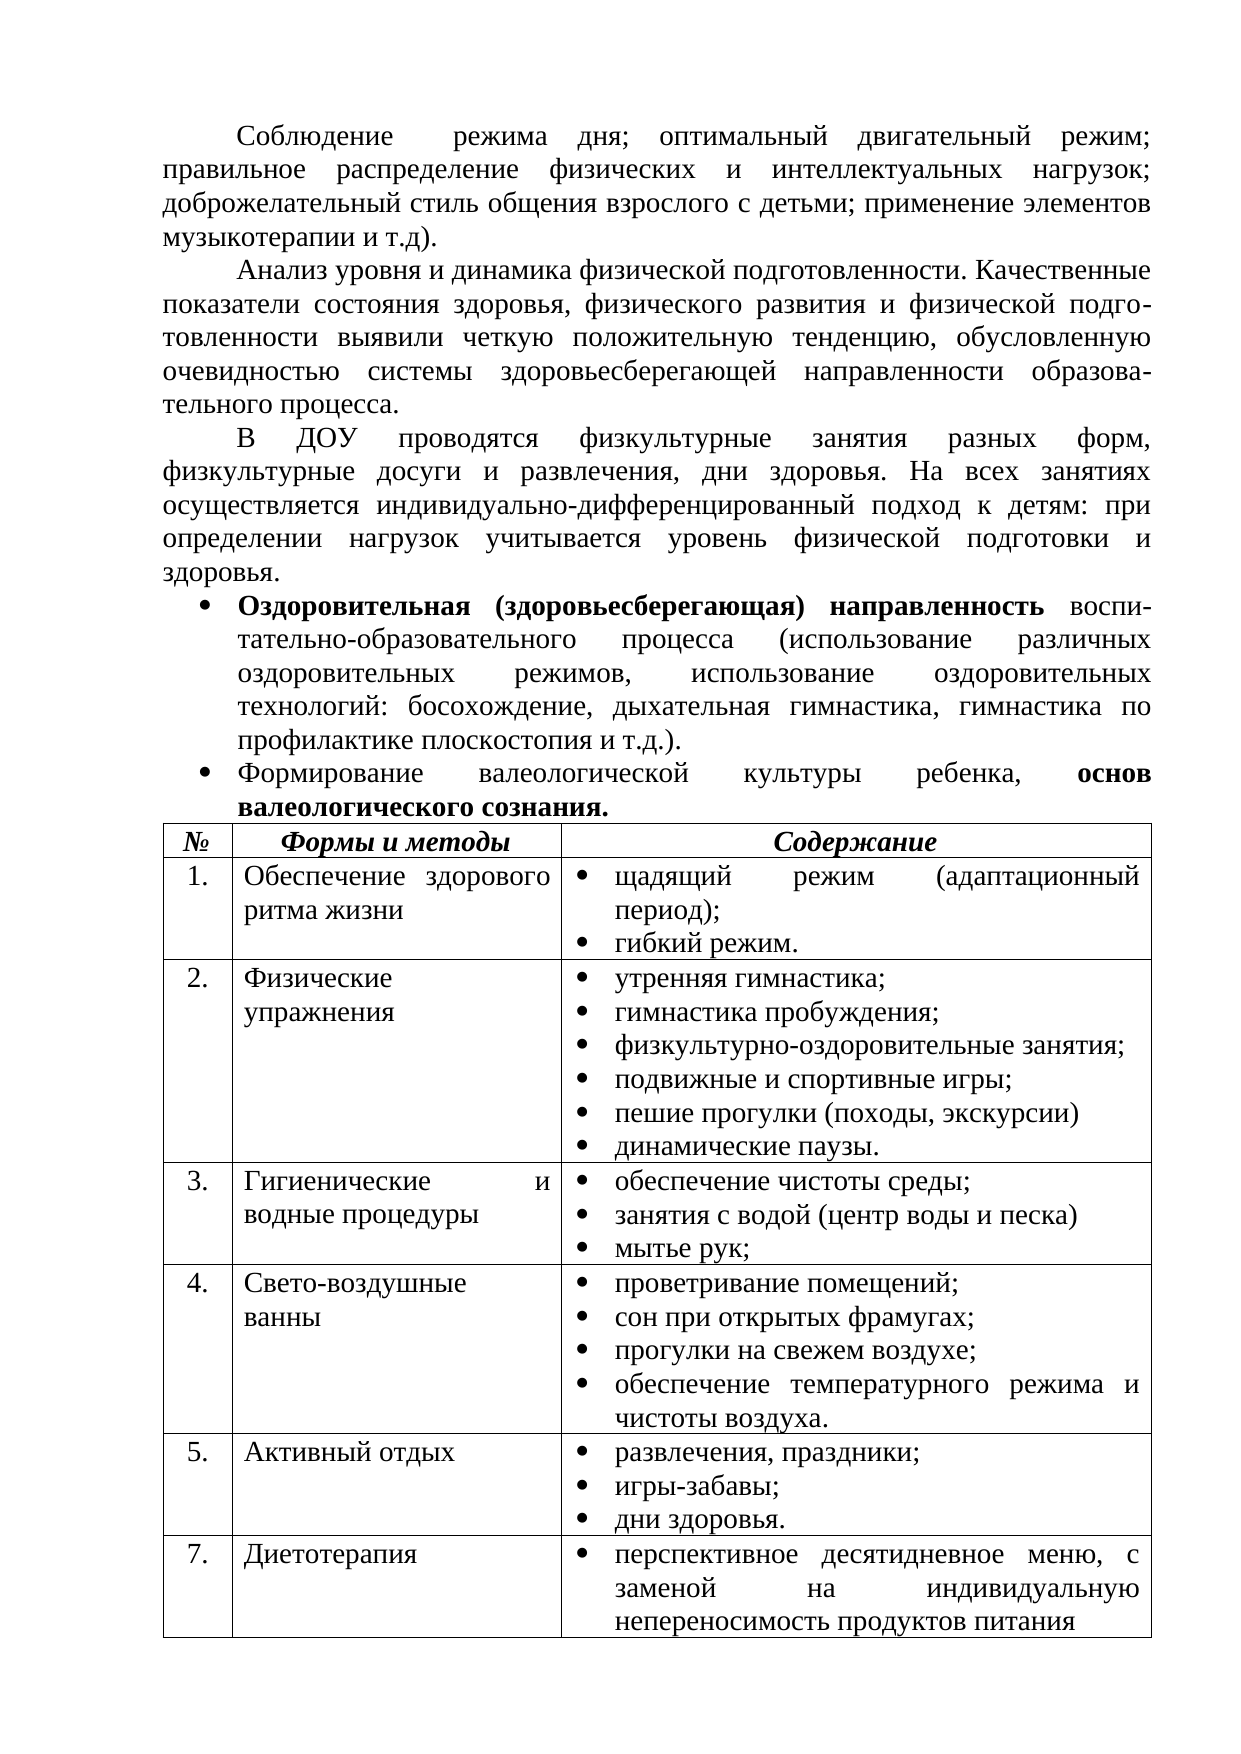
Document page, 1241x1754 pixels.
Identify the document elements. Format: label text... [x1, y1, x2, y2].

table_header Содержание [562, 824, 1151, 857]
list Формирование валеологической культуры ребенка, основ валеологического сознания. [200, 756, 1152, 823]
text Соблюдение режима дня; оптимальный двигательный режим; правильное распределение физических и интеллектуальных нагрузок; доброжелательный стиль общения взрослого с детьми; применение элементов музыкотерапии и т.д). [162, 118, 1152, 252]
table_cell 1. [164, 858, 232, 959]
table_header Формы и методы [233, 824, 561, 857]
table_cell Диетотерапия [233, 1536, 561, 1637]
table_cell развлечения, праздники; игры-забавы; дни здоровья. [562, 1434, 1151, 1535]
table_cell обеспечение чистоты среды; занятия с водой (центр воды и песка) мытье рук; [562, 1163, 1151, 1264]
table_cell Гигиенические и водные процедуры [233, 1163, 561, 1264]
table_cell щадящий режим (адаптационный период); гибкий режим. [562, 858, 1151, 959]
table_cell Физические упражнения [233, 960, 561, 1162]
table_cell утренняя гимнастика; гимнастика пробуждения; физкультурно-оздоровительные занятия; подвижные и спортивные игры; пешие прогулки (походы, экскурсии) динамические паузы. [562, 960, 1151, 1162]
table_cell Свето-воздушные ванны [233, 1265, 561, 1433]
list Оздоровительная (здоровьесберегающая) направленность воспитательно-образовательного процесса (использование различных оздоровительных режимов, использование оздоровительных технологий: босохождение, дыхательная гимнастика, гимнастика по профилактике плоскостопия и т.д.). [200, 588, 1152, 756]
table_header № [164, 824, 232, 857]
table_cell 4. [164, 1265, 232, 1433]
table_cell Обеспечение здорового ритма жизни [233, 858, 561, 959]
table_cell 7. [164, 1536, 232, 1637]
table_cell проветривание помещений; сон при открытых фрамугах; прогулки на свежем воздухе; обеспечение температурного режима и чистоты воздуха. [562, 1265, 1151, 1433]
table_cell перспективное десятидневное меню, с заменой на индивидуальную непереносимость продуктов питания [562, 1536, 1151, 1637]
table_cell 5. [164, 1434, 232, 1535]
text Анализ уровня и динамика физической подготовленности. Качественные показатели состояния здоровья, физического развития и физической подготовленности выявили четкую положительную тенденцию, обусловленную очевидностью системы здоровьесберегающей направленности образовательного процесса. [162, 252, 1152, 420]
text В ДОУ проводятся физкультурные занятия разных форм, физкультурные досуги и развлечения, дни здоровья. На всех занятиях осуществляется индивидуально-дифференцированный подход к детям: при определении нагрузок учитывается уровень физической подготовки и здоровья. [162, 420, 1152, 588]
table_cell 3. [164, 1163, 232, 1264]
table_cell Активный отдых [233, 1434, 561, 1535]
table_cell 2. [164, 960, 232, 1162]
